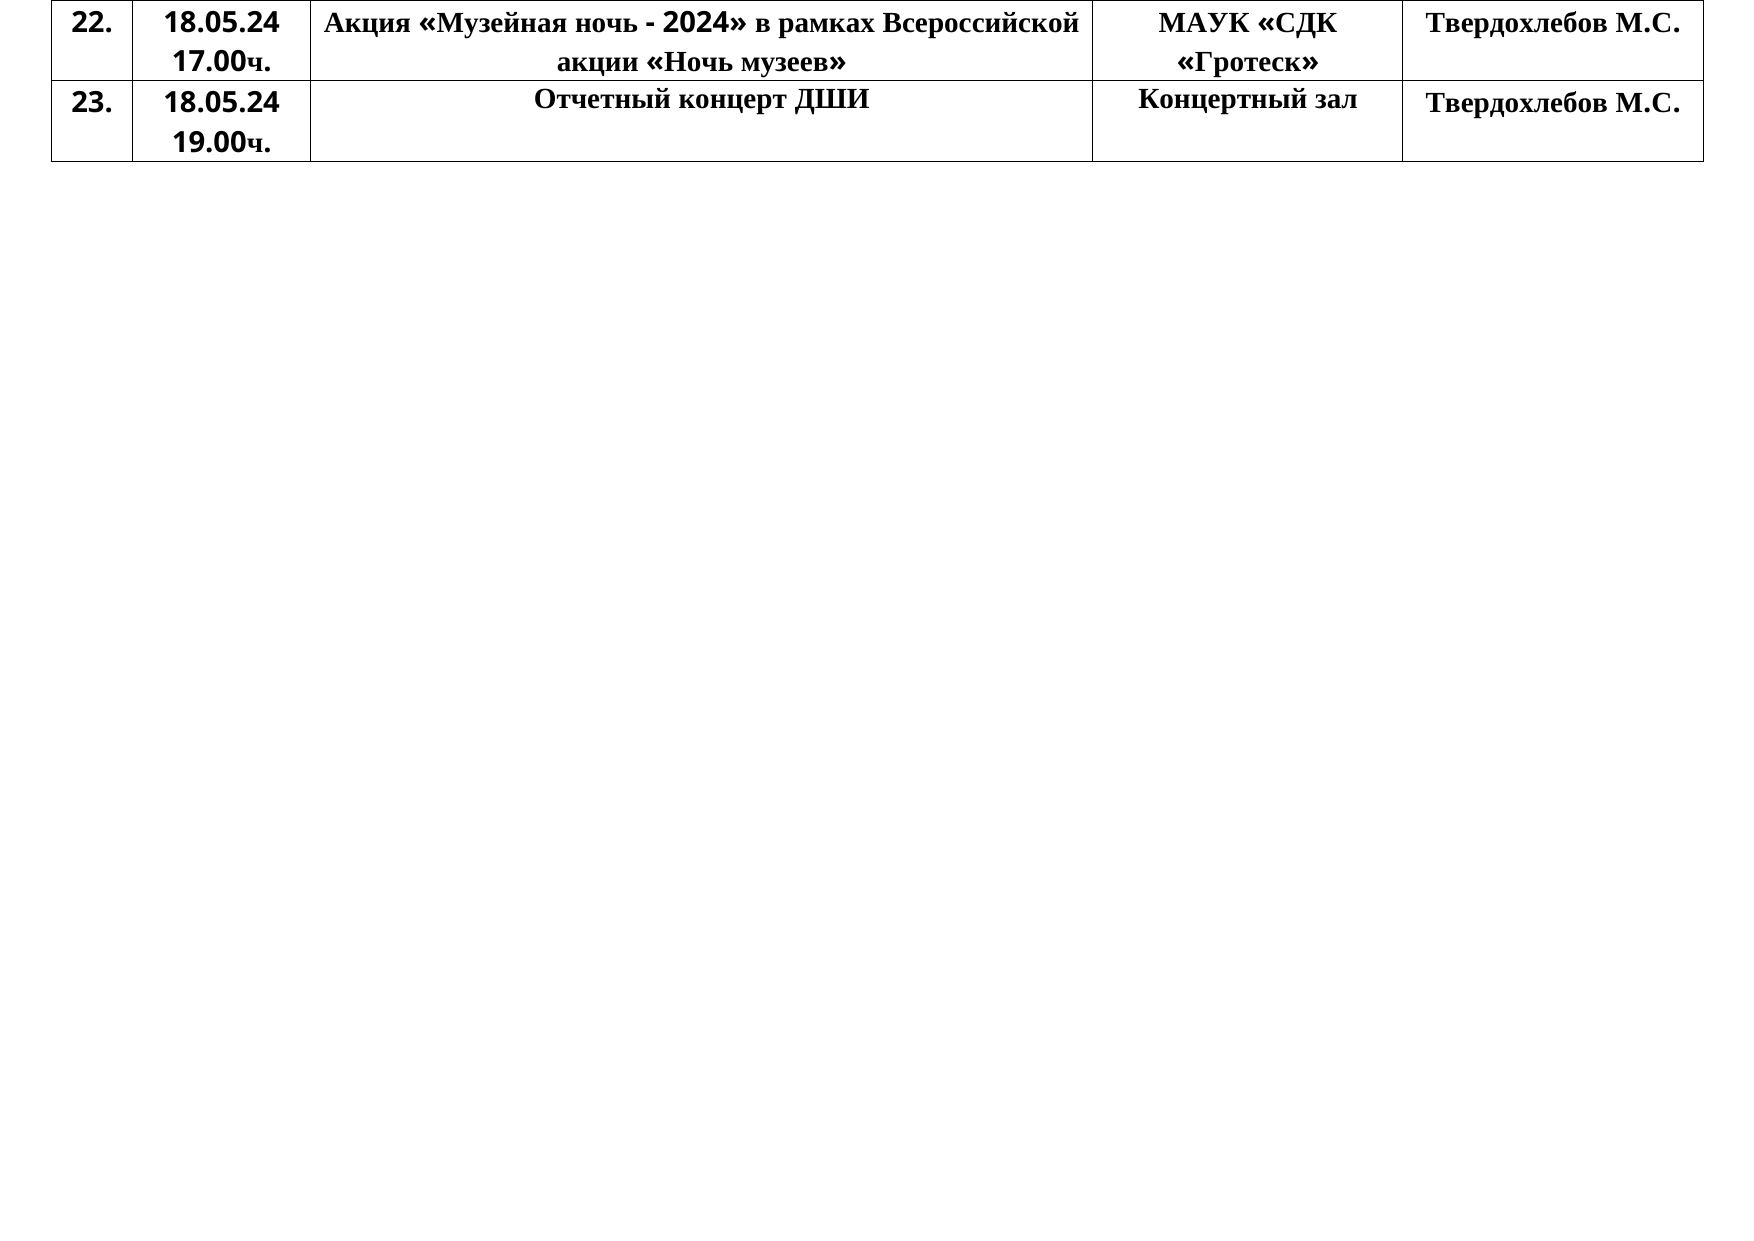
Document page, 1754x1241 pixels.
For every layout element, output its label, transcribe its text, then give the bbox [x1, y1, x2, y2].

table_cell Концертный зал [1093, 81, 1402, 161]
table_cell МАУК «СДК «Гротеск» [1093, 1, 1402, 80]
table_cell 23. [52, 81, 132, 161]
table_cell 18.05.24 19.00ч. [133, 81, 310, 161]
table_cell Твердохлебов М.С. [1403, 81, 1703, 161]
table_cell Твердохлебов М.С. [1403, 1, 1703, 80]
table_cell 18.05.24 17.00ч. [133, 1, 310, 80]
table_cell 22. [52, 1, 132, 80]
table_cell Акция «Музейная ночь - 2024» в рамках Всероссийской акции «Ночь музеев» [311, 1, 1092, 80]
table_cell Отчетный концерт ДШИ [311, 81, 1092, 161]
